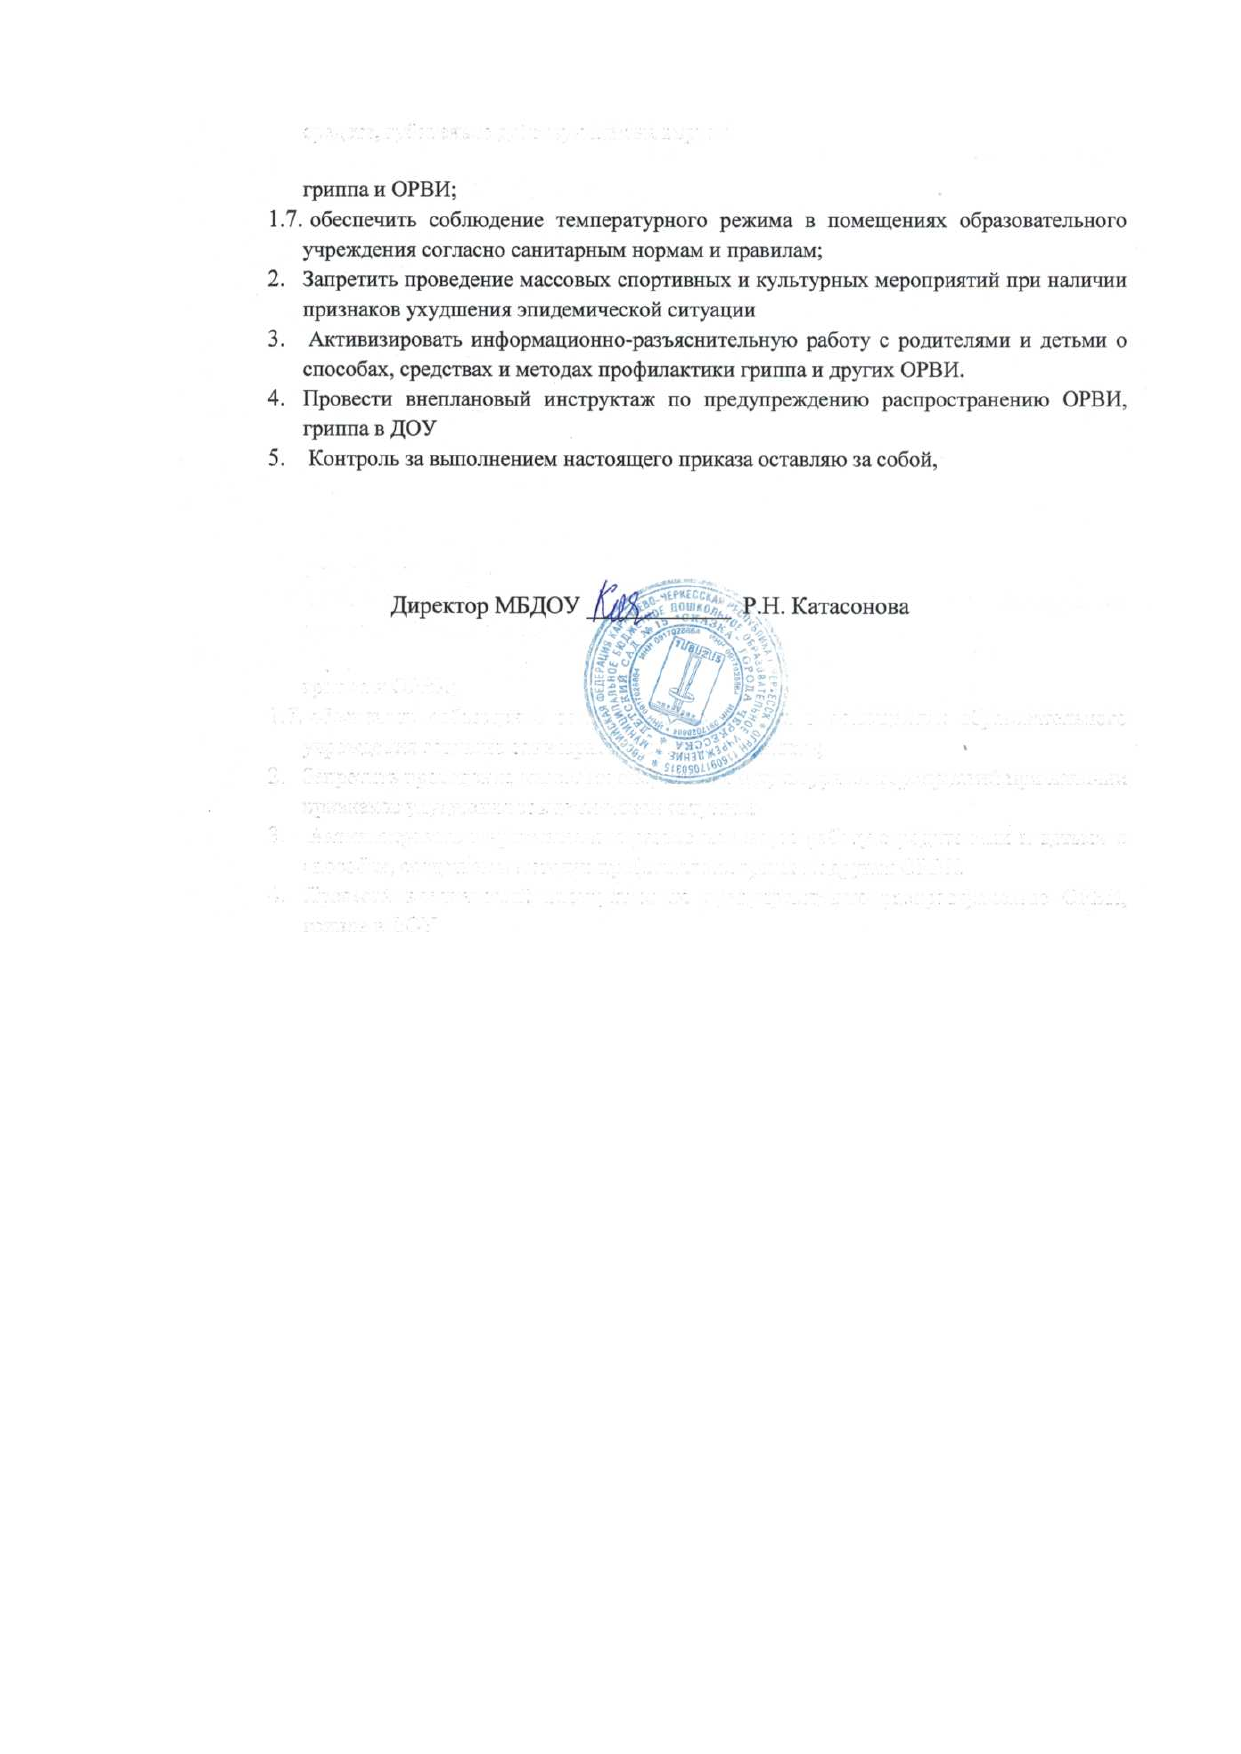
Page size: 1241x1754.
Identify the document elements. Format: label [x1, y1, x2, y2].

picture [177, 118, 1152, 932]
